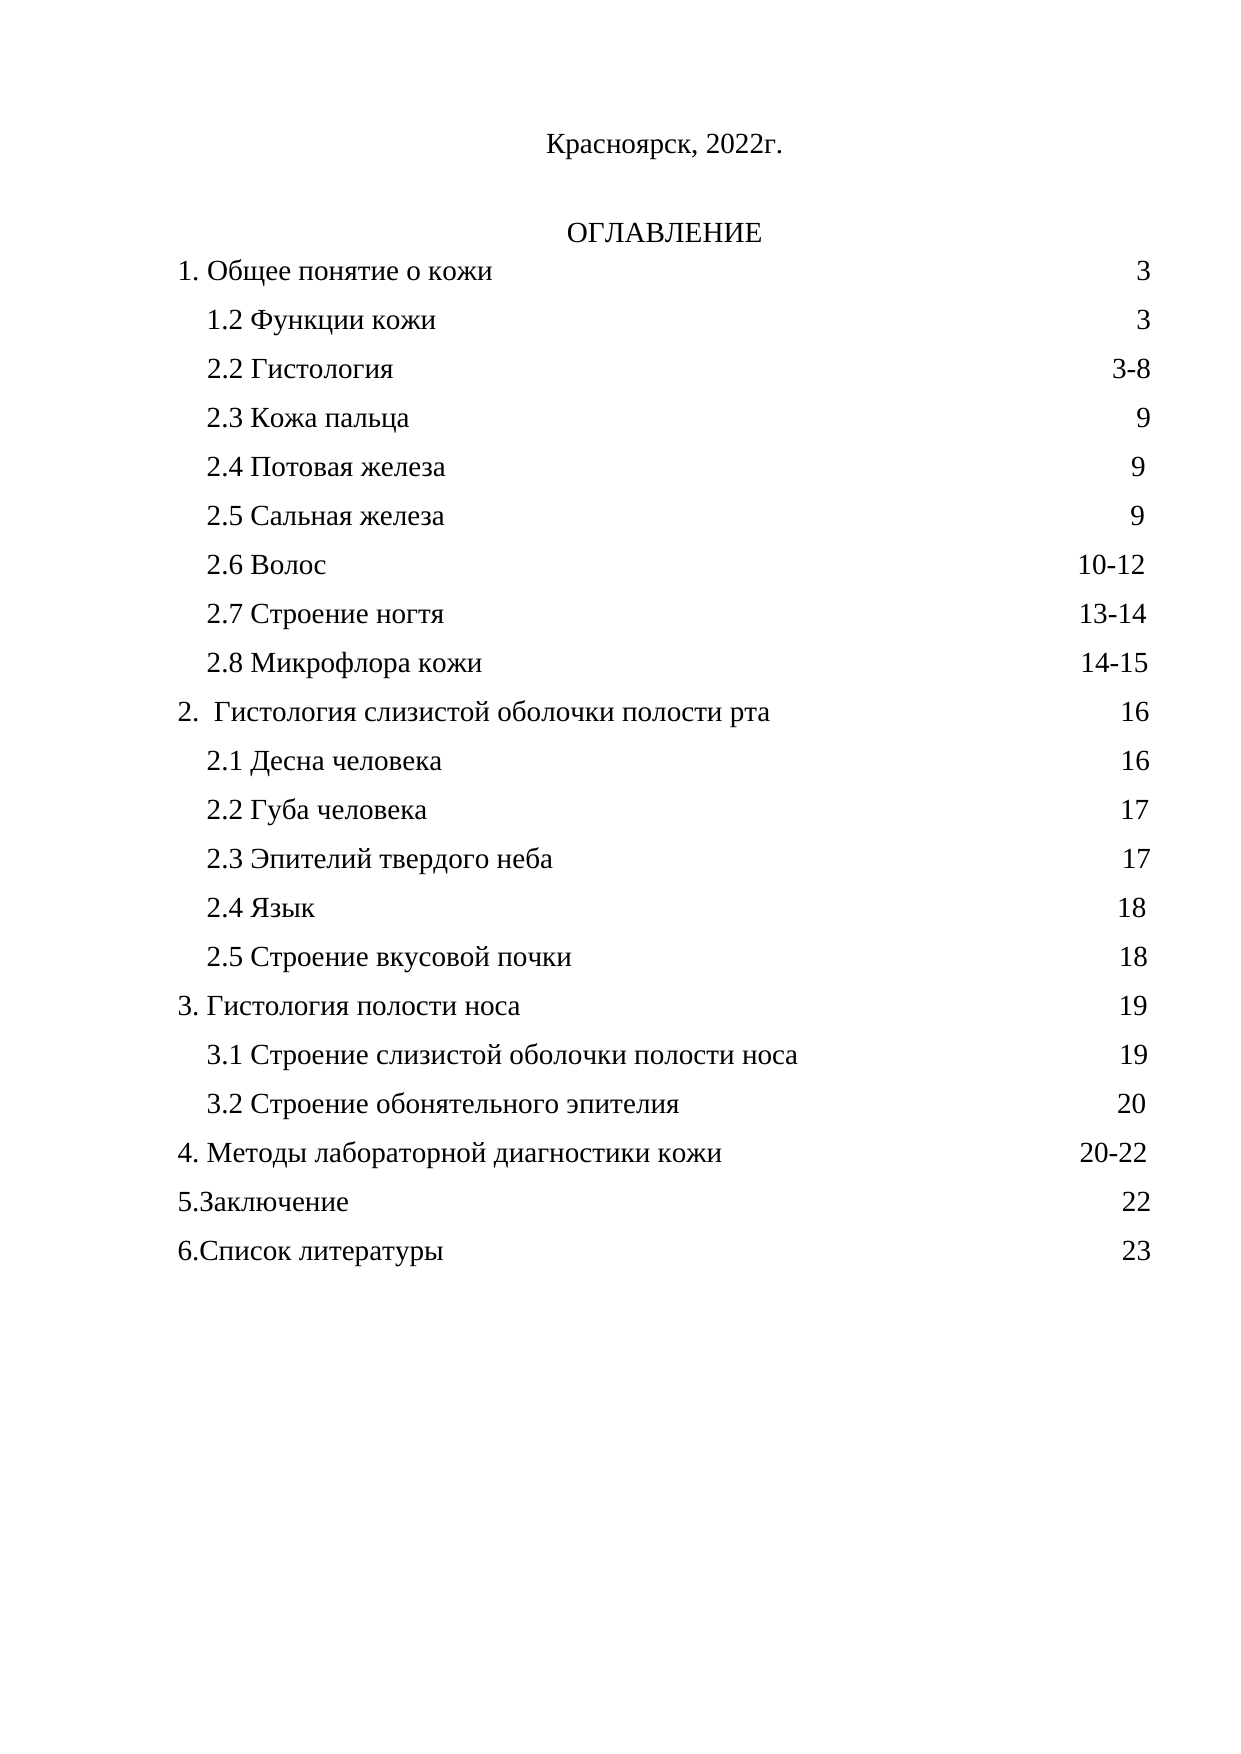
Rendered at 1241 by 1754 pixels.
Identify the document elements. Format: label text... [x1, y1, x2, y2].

text Красноярск, 2022г. [177, 126, 1152, 160]
text ОГЛАВЛЕНИЕ [177, 215, 1152, 248]
